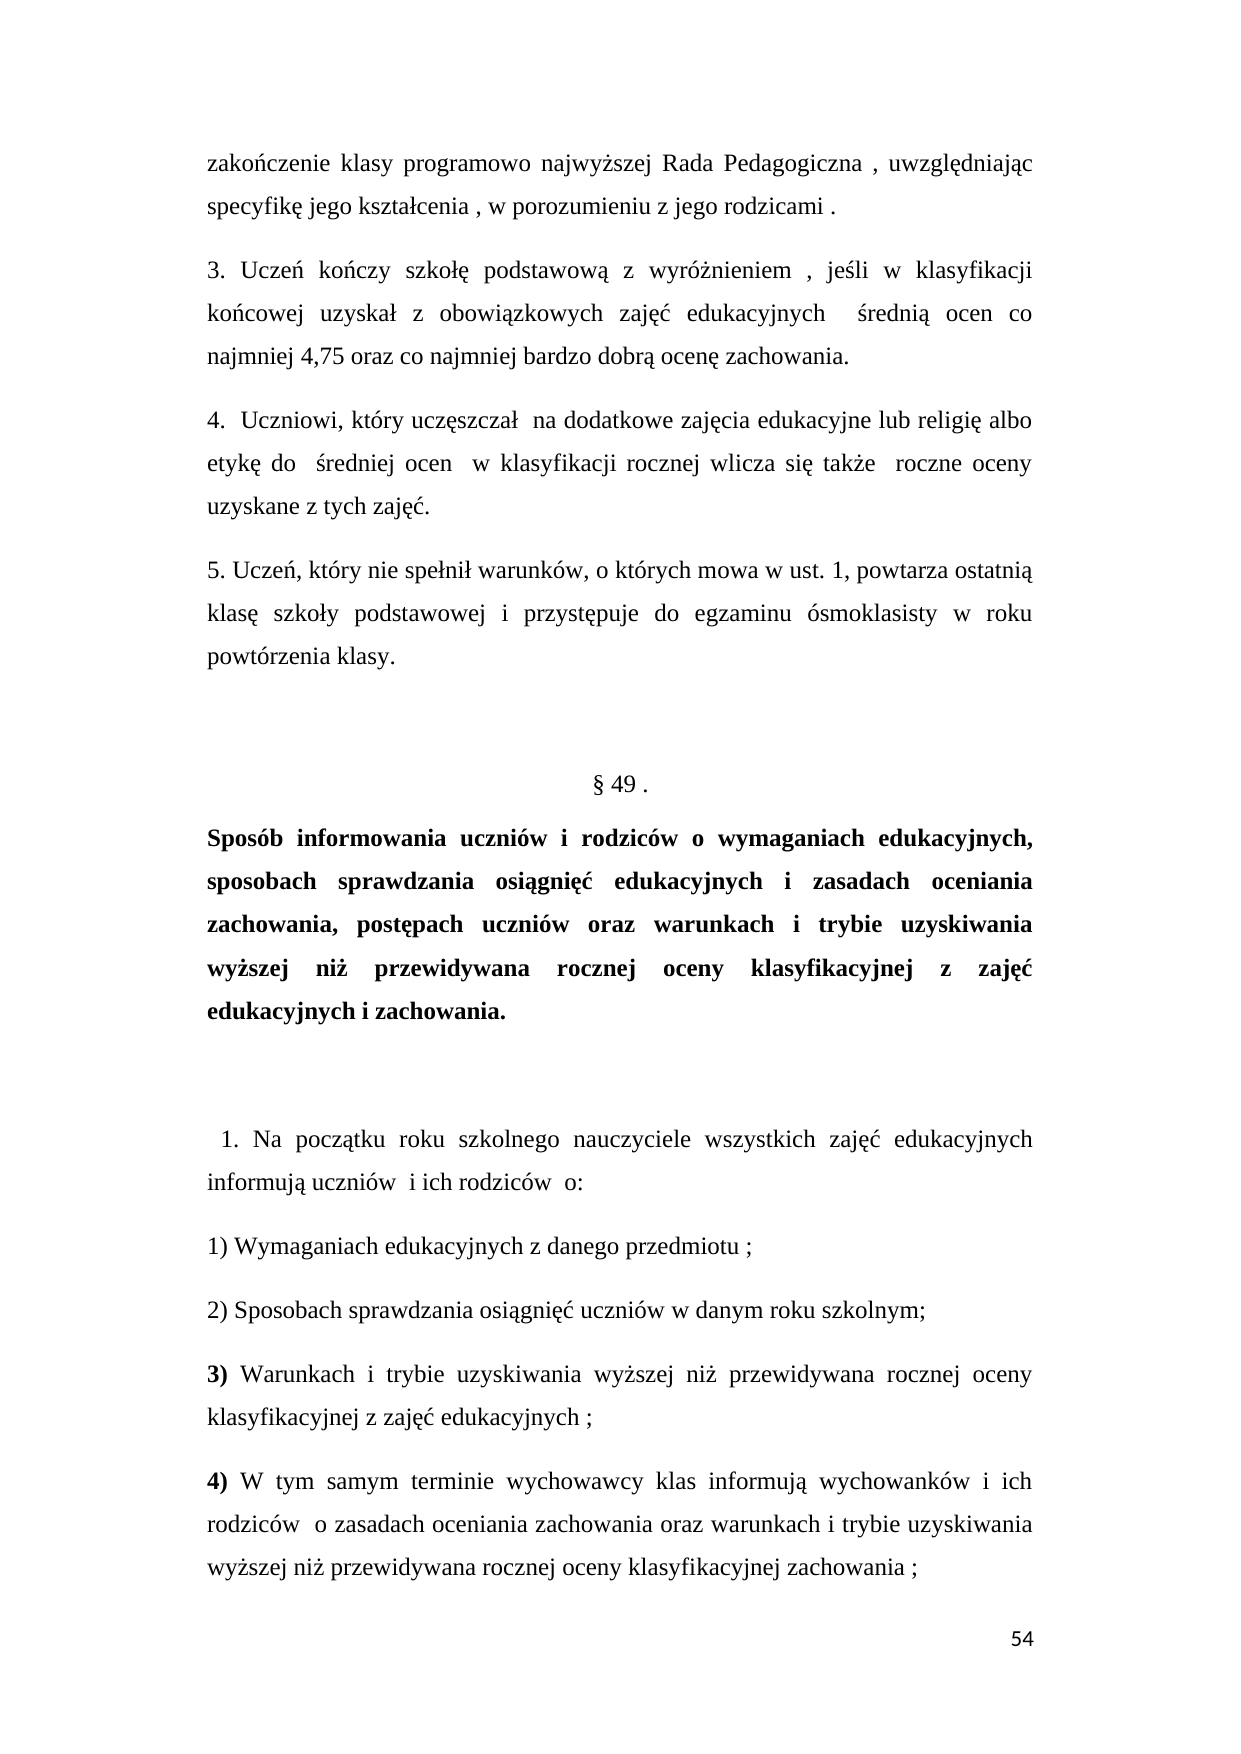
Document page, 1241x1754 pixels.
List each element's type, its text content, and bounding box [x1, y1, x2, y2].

text 2) Sposobach sprawdzania osiągnięć uczniów w danym roku szkolnym; [207, 1295, 1033, 1323]
text 4) W tym samym terminie wychowawcy klas informują wychowanków i ich rodziców o zasadach oceniania zachowania oraz warunkach i trybie uzyskiwania wyższej niż przewidywana rocznej oceny klasyfikacyjnej zachowania ; [207, 1466, 1033, 1581]
text 1. Na początku roku szkolnego nauczyciele wszystkich zajęć edukacyjnych informują uczniów i ich rodziców o: [207, 1124, 1033, 1196]
text § 49 . [207, 769, 1033, 798]
text 3. Uczeń kończy szkołę podstawową z wyróżnieniem , jeśli w klasyfikacji końcowej uzyskał z obowiązkowych zajęć edukacyjnych średnią ocen co najmniej 4,75 oraz co najmniej bardzo dobrą ocenę zachowania. [207, 255, 1033, 370]
text 4. Uczniowi, który uczęszczał na dodatkowe zajęcia edukacyjne lub religię albo etykę do średniej ocen w klasyfikacji rocznej wlicza się także roczne oceny uzyskane z tych zajęć. [207, 405, 1033, 520]
text 3) Warunkach i trybie uzyskiwania wyższej niż przewidywana rocznej oceny klasyfikacyjnej z zajęć edukacyjnych ; [207, 1359, 1033, 1431]
text Sposób informowania uczniów i rodziców o wymaganiach edukacyjnych, sposobach sprawdzania osiągnięć edukacyjnych i zasadach oceniania zachowania, postępach uczniów oraz warunkach i trybie uzyskiwania wyższej niż przewidywana rocznej oceny klasyfikacyjnej z zajęć edukacyjnych i zachowania. [207, 823, 1033, 1024]
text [207, 148, 1033, 219]
text 1) Wymaganiach edukacyjnych z danego przedmiotu ; [207, 1231, 1033, 1259]
text 5. Uczeń, który nie spełnił warunków, o których mowa w ust. 1, powtarza ostatnią klasę szkoły podstawowej i przystępuje do egzaminu ósmoklasisty w roku powtórzenia klasy. [207, 555, 1033, 670]
